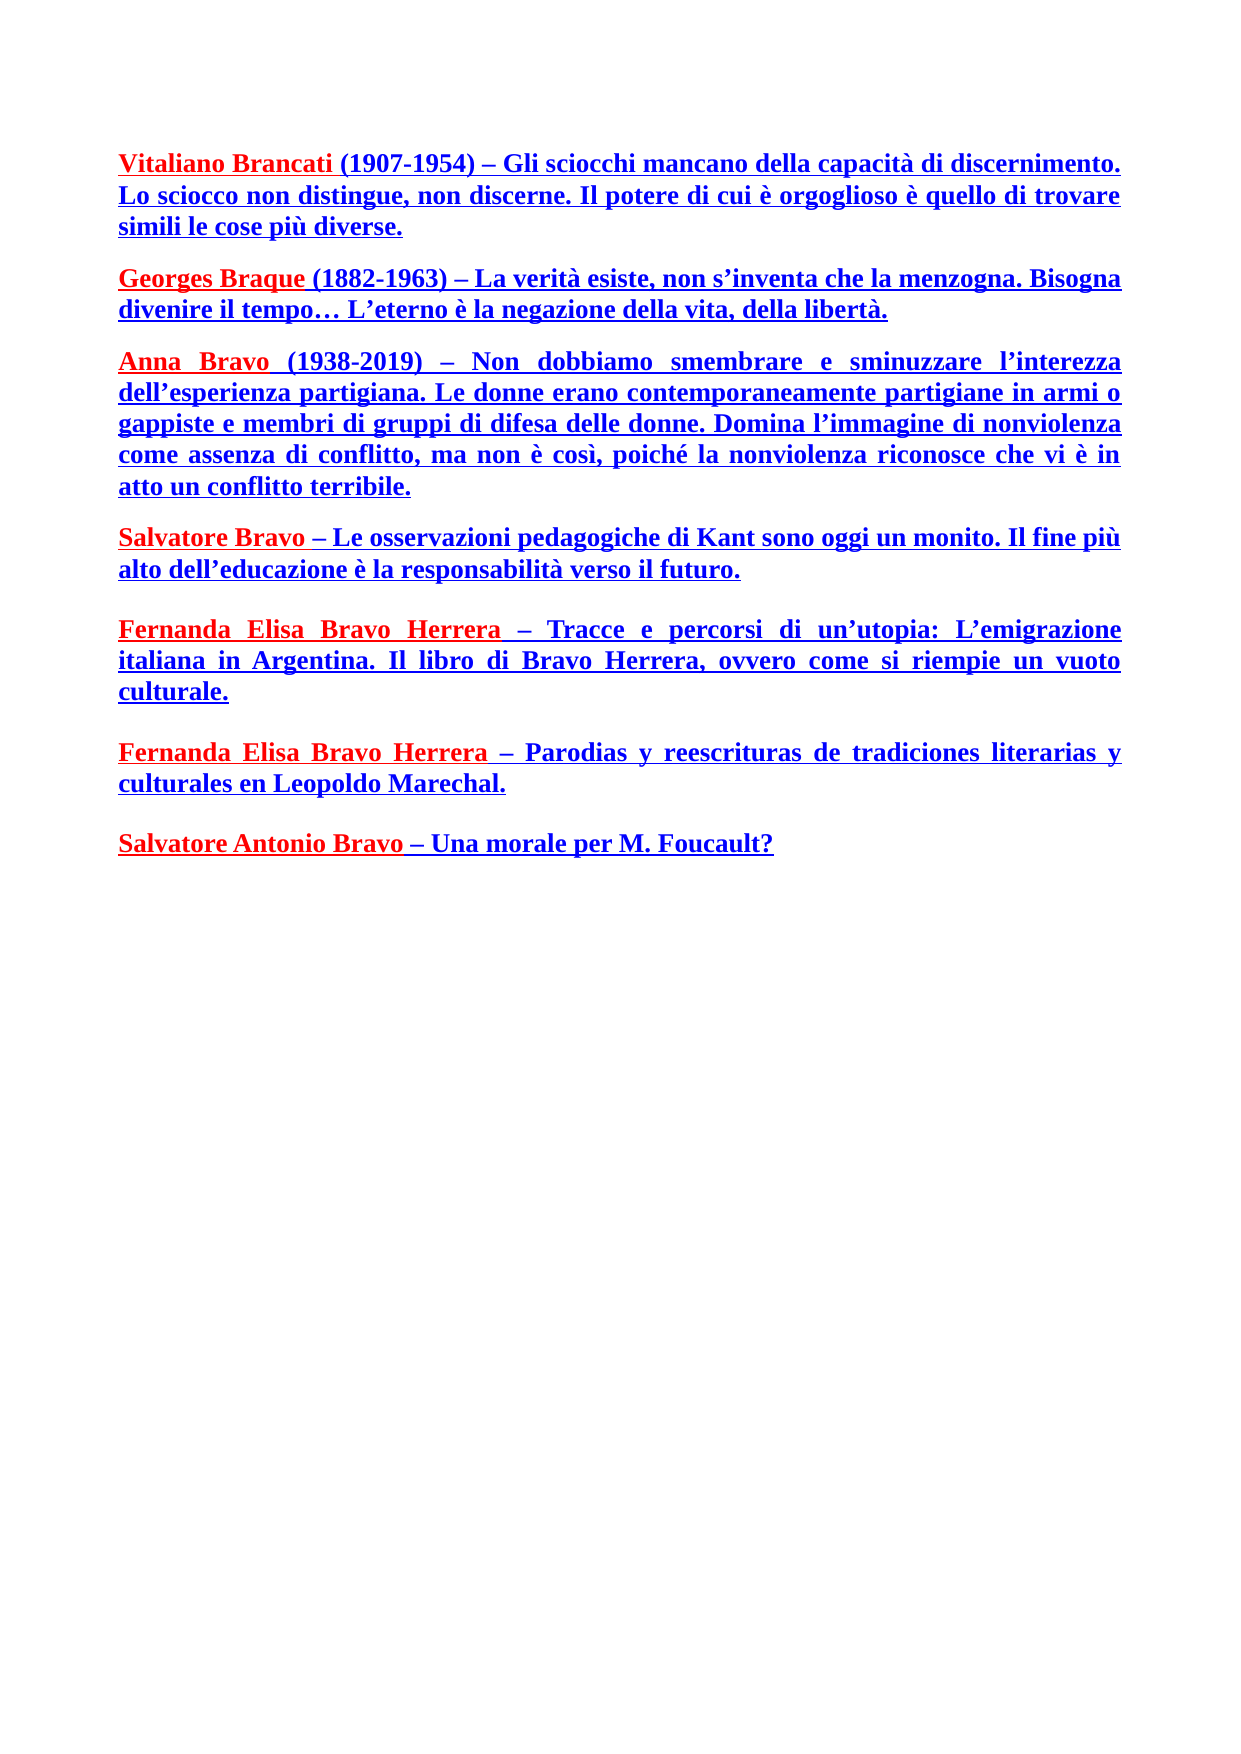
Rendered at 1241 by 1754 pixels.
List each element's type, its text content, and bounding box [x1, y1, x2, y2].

subtitle Fernanda Elisa Bravo Herrera – Tracce e percorsi di un’utopia: L’emigrazione italiana in Argentina. Il libro di Bravo Herrera, ovvero come si riempie un vuoto culturale. [118, 613, 1122, 640]
subtitle Anna Bravo (1938-2019) – Non dobbiamo smembrare e sminuzzare l’interezza dell’esperienza partigiana. Le donne erano contemporaneamente partigiane in armi o gappiste e membri di gruppi di difesa delle donne. Domina l’immagine di nonviolenza come assenza di conflitto, ma non è così, poiché la nonviolenza riconosce che vi è in atto un conflitto terribile. [118, 436, 1122, 501]
subtitle Salvatore Antonio Bravo – Una morale per M. Foucault? [118, 827, 1122, 858]
subtitle Georges Braque (1882-1963) – La verità esiste, non s’inventa che la menzogna. Bisogna divenire il tempo… L’eterno è la negazione della vita, della libertà. [118, 262, 1122, 289]
subtitle Anna Bravo (1938-2019) – Non dobbiamo smembrare e sminuzzare l’interezza dell’esperienza partigiana. Le donne erano contemporaneamente partigiane in armi o gappiste e membri di gruppi di difesa delle donne. Domina l’immagine di nonviolenza come assenza di conflitto, ma non è così, poiché la nonviolenza riconosce che vi è in atto un conflitto terribile. [118, 405, 1122, 434]
subtitle Vitaliano Brancati (1907-1954) – Gli sciocchi mancano della capacità di discernimento. Lo sciocco non distingue, non discerne. Il potere di cui è orgoglioso è quello di trovare simili le cose più diverse. [118, 148, 1122, 241]
subtitle Fernanda Elisa Bravo Herrera – Parodias y reescrituras de tradiciones literarias y culturales en Leopoldo Marechal. [118, 736, 1122, 763]
subtitle Fernanda Elisa Bravo Herrera – Tracce e percorsi di un’utopia: L’emigrazione italiana in Argentina. Il libro di Bravo Herrera, ovvero come si riempie un vuoto culturale. [118, 642, 1122, 706]
subtitle Salvatore Bravo – Le osservazioni pedagogiche di Kant sono oggi un monito. Il fine più alto dell’educazione è la responsabilità verso il futuro. [118, 522, 1122, 584]
subtitle Anna Bravo (1938-2019) – Non dobbiamo smembrare e sminuzzare l’interezza dell’esperienza partigiana. Le donne erano contemporaneamente partigiane in armi o gappiste e membri di gruppi di difesa delle donne. Domina l’immagine di nonviolenza come assenza di conflitto, ma non è così, poiché la nonviolenza riconosce che vi è in atto un conflitto terribile. [118, 345, 1122, 372]
subtitle Fernanda Elisa Bravo Herrera – Parodias y reescrituras de tradiciones literarias y culturales en Leopoldo Marechal. [118, 764, 1122, 798]
subtitle Anna Bravo (1938-2019) – Non dobbiamo smembrare e sminuzzare l’interezza dell’esperienza partigiana. Le donne erano contemporaneamente partigiane in armi o gappiste e membri di gruppi di difesa delle donne. Domina l’immagine di nonviolenza come assenza di conflitto, ma non è così, poiché la nonviolenza riconosce che vi è in atto un conflitto terribile. [118, 374, 1122, 403]
subtitle Georges Braque (1882-1963) – La verità esiste, non s’inventa che la menzogna. Bisogna divenire il tempo… L’eterno è la negazione della vita, della libertà. [118, 291, 1122, 324]
